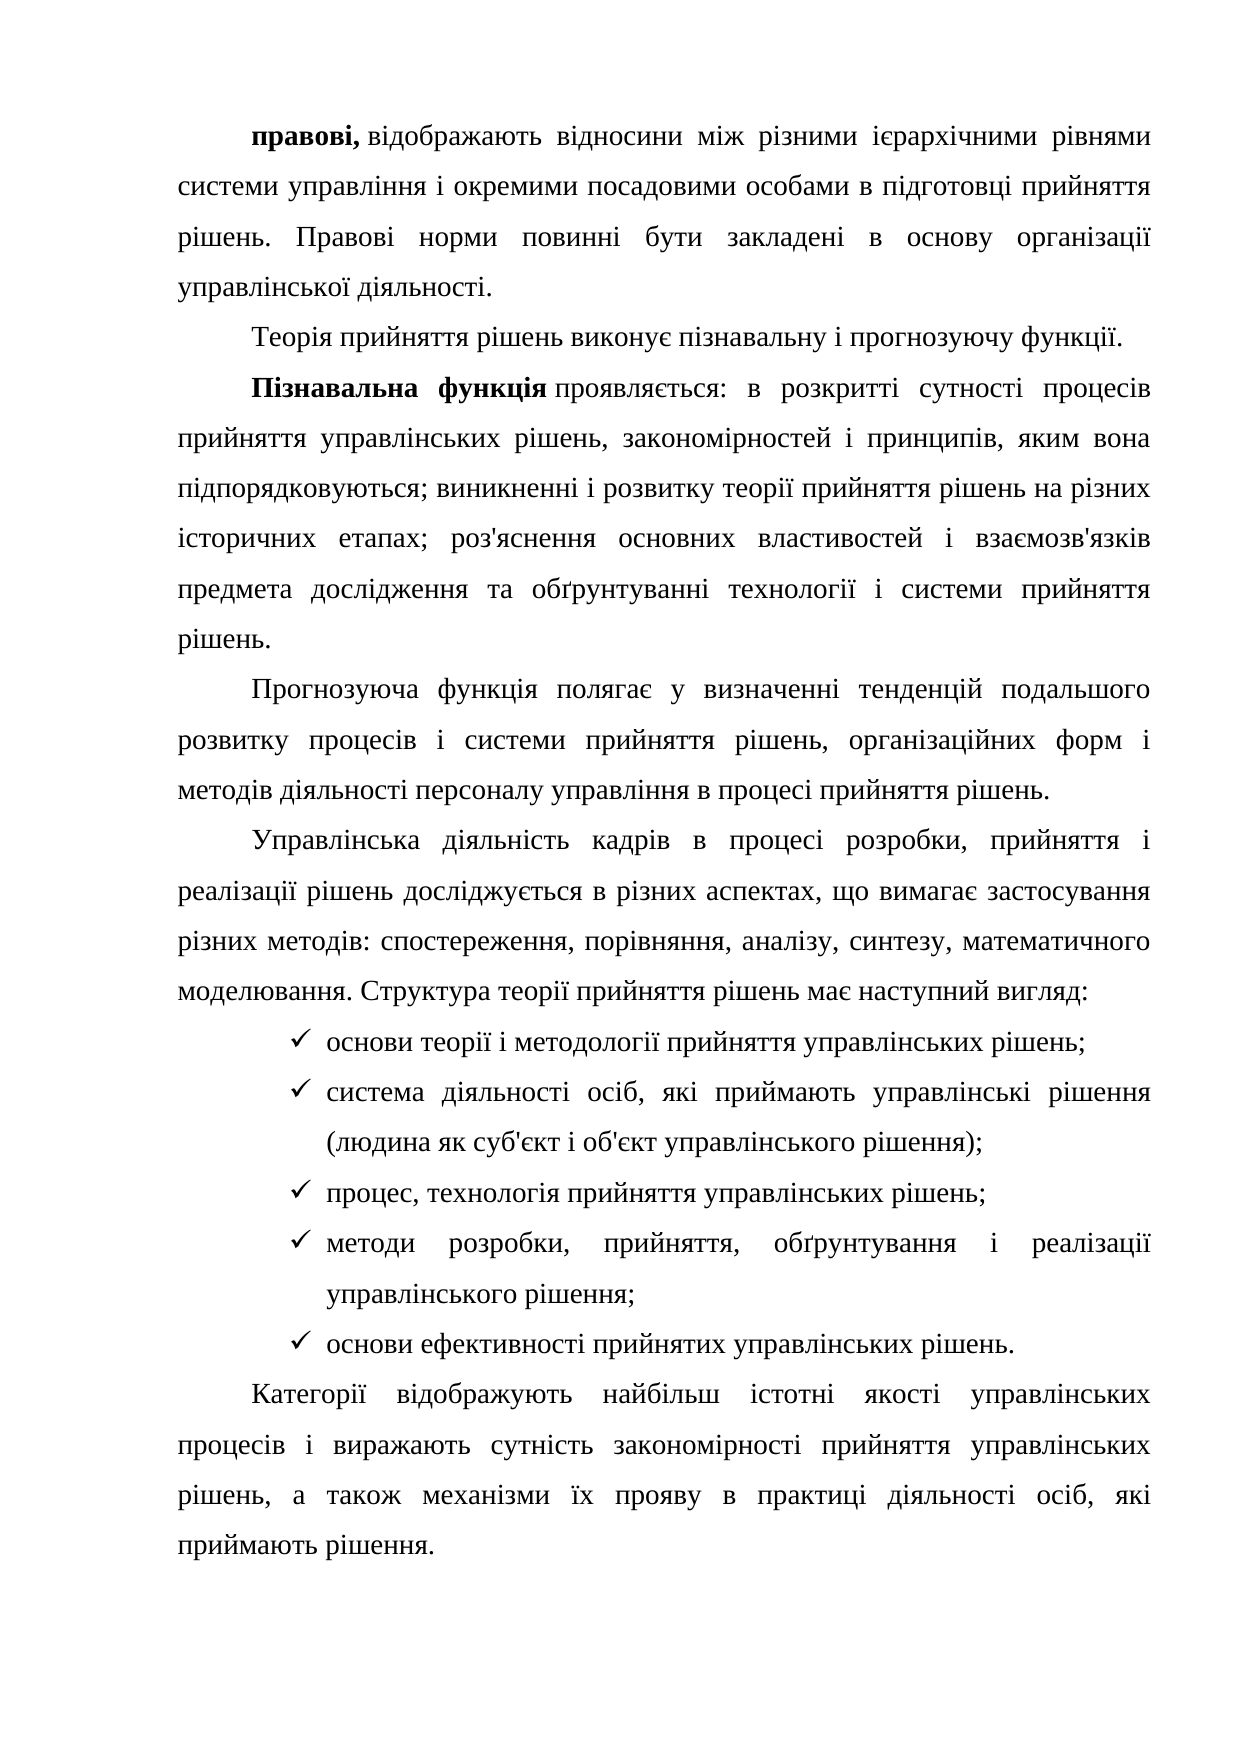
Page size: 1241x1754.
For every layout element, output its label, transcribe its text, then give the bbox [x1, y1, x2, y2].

text правові, відображають відносини між різними ієрархічними рівнями системи управління і окремими посадовими особами в підготовці прийняття рішень. Правові норми повинні бути закладені в основу організації управлінської діяльності. [177, 118, 1152, 303]
list методи розробки, прийняття, обґрунтування і реалізації управлінського рішення; [288, 1225, 1152, 1309]
text Прогнозуюча функція полягає у визначенні тенденцій подальшого розвитку процесів і системи прийняття рішень, організаційних форм і методів діяльності персоналу управління в процесі прийняття рішень. [177, 672, 1152, 806]
text Теорія прийняття рішень виконує пізнавальну і прогнозуючу функції. [177, 319, 1152, 353]
text Управлінська діяльність кадрів в процесі розробки, прийняття і реалізації рішень досліджується в різних аспектах, що вимагає застосування різних методів: спостереження, порівняння, аналізу, синтезу, математичного моделювання. Структура теорії прийняття рішень має наступний вигляд: [177, 822, 1152, 1007]
list основи ефективності прийнятих управлінських рішень. [288, 1326, 1152, 1360]
list основи теорії і методології прийняття управлінських рішень; [288, 1024, 1152, 1057]
text Категорії відображують найбільш істотні якості управлінських процесів і виражають сутність закономірності прийняття управлінських рішень, а також механізми їх прояву в практиці діяльності осіб, які приймають рішення. [177, 1376, 1152, 1561]
text Пізнавальна функція проявляється: в розкритті сутності процесів прийняття управлінських рішень, закономірностей і принципів, яким вона підпорядковуються; виникненні і розвитку теорії прийняття рішень на різних історичних етапах; роз'яснення основних властивостей і взаємозв'язків предмета дослідження та обґрунтуванні технології і системи прийняття рішень. [177, 370, 1152, 655]
list система діяльності осіб, які приймають управлінські рішення (людина як суб'єкт і об'єкт управлінського рішення); [288, 1074, 1152, 1158]
list процес, технологія прийняття управлінських рішень; [288, 1175, 1152, 1208]
